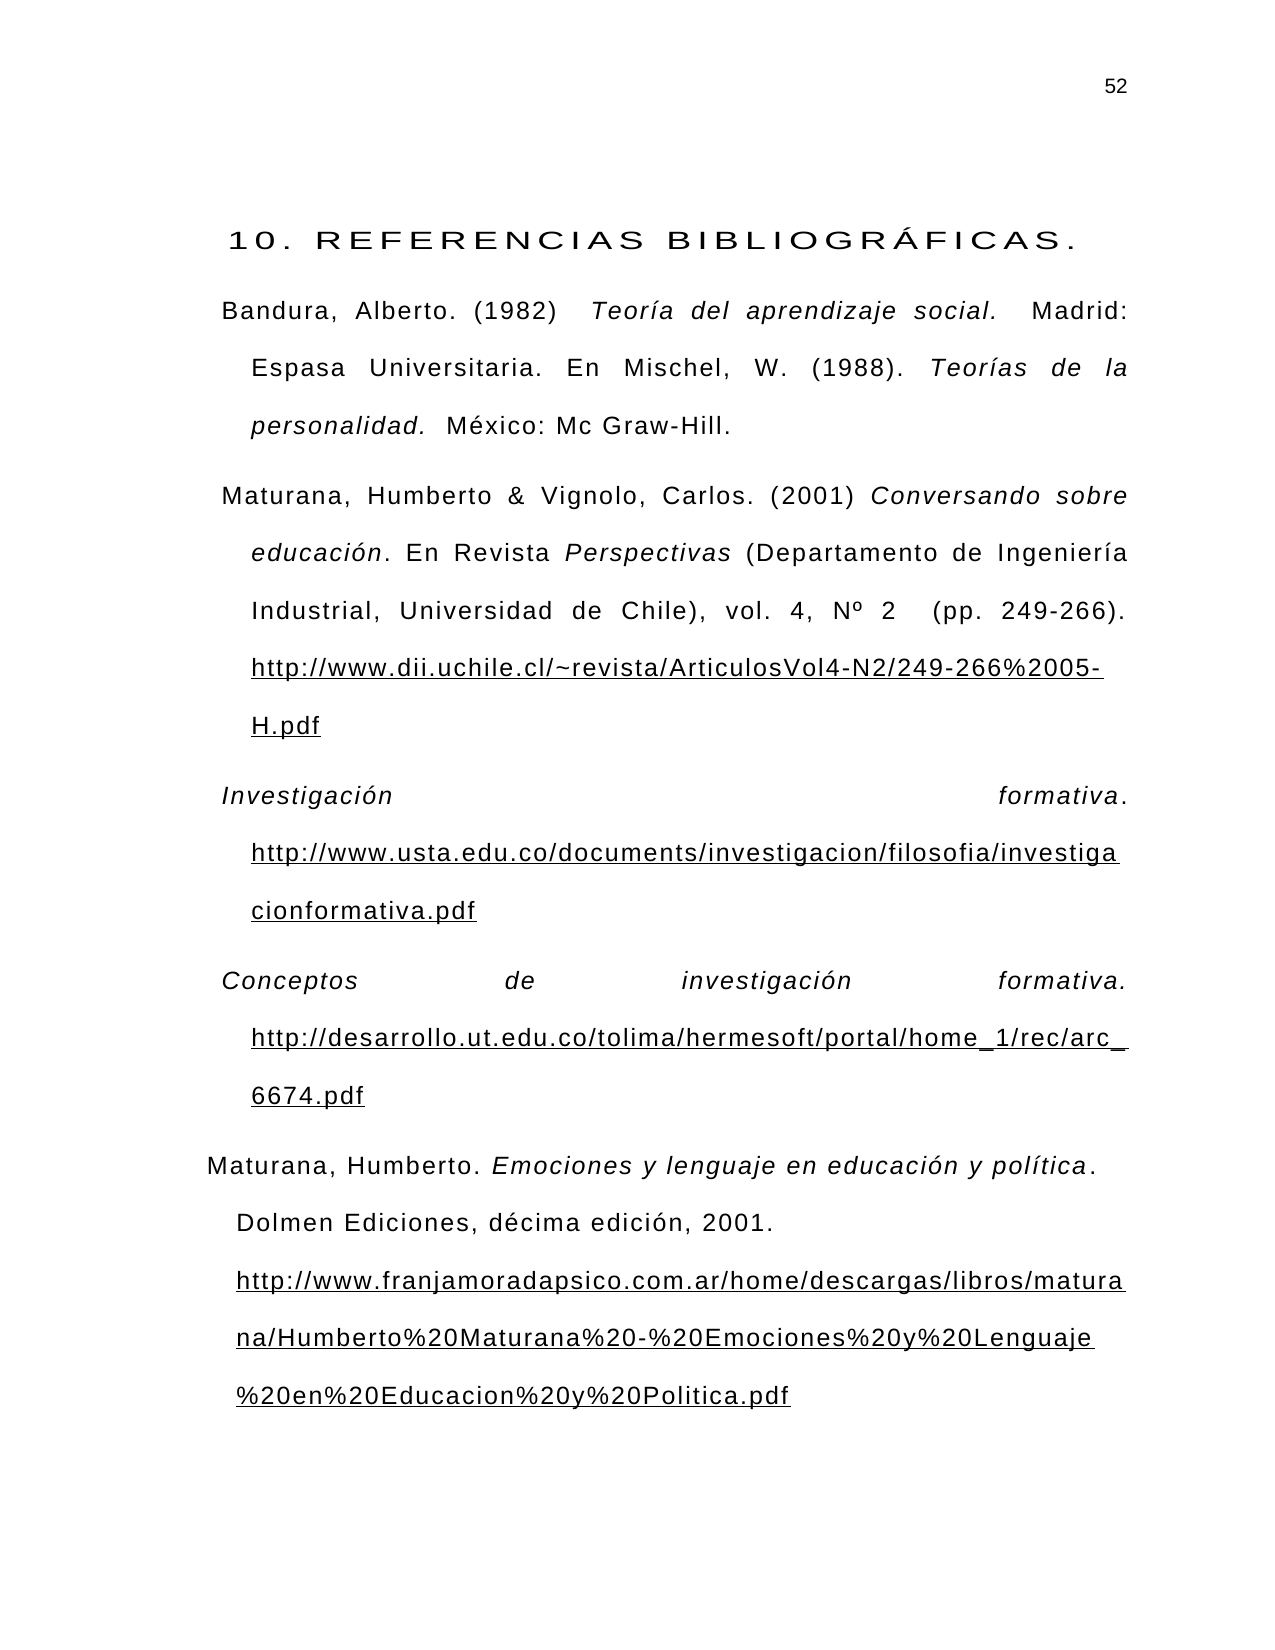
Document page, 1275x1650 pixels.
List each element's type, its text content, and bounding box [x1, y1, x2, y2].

text Maturana, Humberto & Vignolo, Carlos. (2001) Conversando sobre educación. En Revista Perspectivas (Departamento de Ingeniería Industrial, Universidad de Chile), vol. 4, Nº 2 (pp. 249-266). http://www.dii.uchile.cl/~revista/ArticulosVol4-N2/249-266%2005-H.pdf [221, 481, 1127, 739]
text Investigación formativa. http://www.usta.edu.co/documents/investigacion/filosofia/investigacionformativa.pdf [221, 781, 1127, 924]
text 10. Referencias bibliográficas. [177, 226, 1127, 254]
text Maturana, Humberto. Emociones y lenguaje en educación y política. Dolmen Ediciones, décima edición, 2001. http://www.franjamoradapsico.com.ar/home/descargas/libros/maturana/Humberto%20Maturana%20-%20Emociones%20y%20Lenguaje%20en%20Educacion%20y%20Politica.pdf [207, 1151, 1127, 1409]
text Conceptos de investigación formativa. http://desarrollo.ut.edu.co/tolima/hermesoft/portal/home_1/rec/arc_6674.pdf [221, 966, 1127, 1109]
text Bandura, Alberto. (1982) Teoría del aprendizaje social. Madrid: Espasa Universitaria. En Mischel, W. (1988). Teorías de la personalidad. México: Mc Graw-Hill. [221, 296, 1127, 439]
